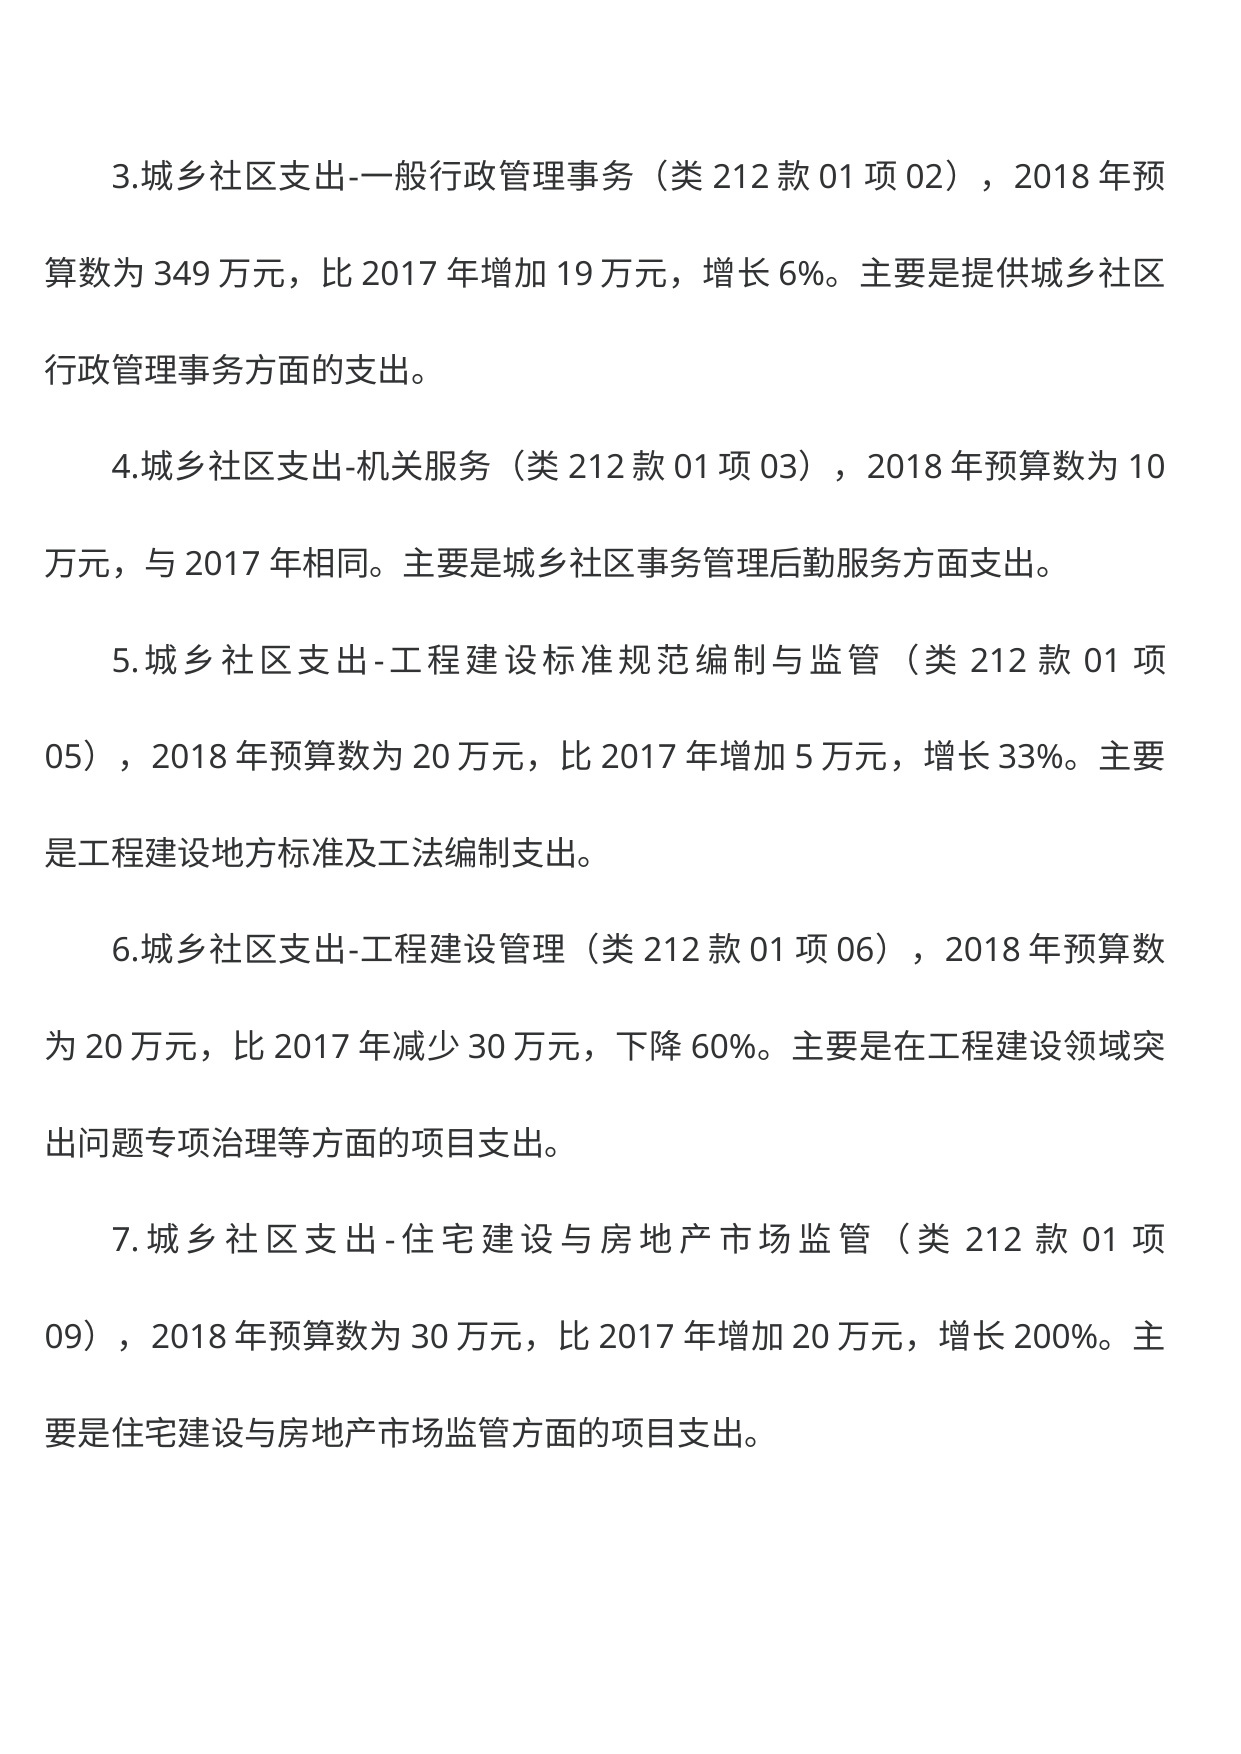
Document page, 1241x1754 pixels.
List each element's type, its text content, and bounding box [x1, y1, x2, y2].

text 3.城乡社区支出-一般行政管理事务（类212款01项02），2018年预算数为349万元，比2017 年增加19万元，增长6%。主要是提供城乡社区行政管理事务方面的支出。 [44, 150, 1166, 392]
text 6.城乡社区支出-工程建设管理（类212款01项06），2018年预算数为20万元，比2017 年减少30万元，下降60%。主要是在工程建设领域突出问题专项治理等方面的项目支出。 [44, 923, 1166, 1165]
text 4.城乡社区支出-机关服务（类212款01项03），2018年预算数为10万元，与2017 年相同。主要是城乡社区事务管理后勤服务方面支出。 [44, 440, 1166, 585]
text 7.城乡社区支出-住宅建设与房地产市场监管（类212款01项09），2018年预算数为30万元，比2017 年增加20万元，增长200%。主要是住宅建设与房地产市场监管方面的项目支出。 [44, 1213, 1166, 1454]
text 5.城乡社区支出-工程建设标准规范编制与监管（类212款01项05），2018年预算数为20万元，比2017 年增加5万元，增长33%。主要是工程建设地方标准及工法编制支出。 [44, 633, 1166, 875]
